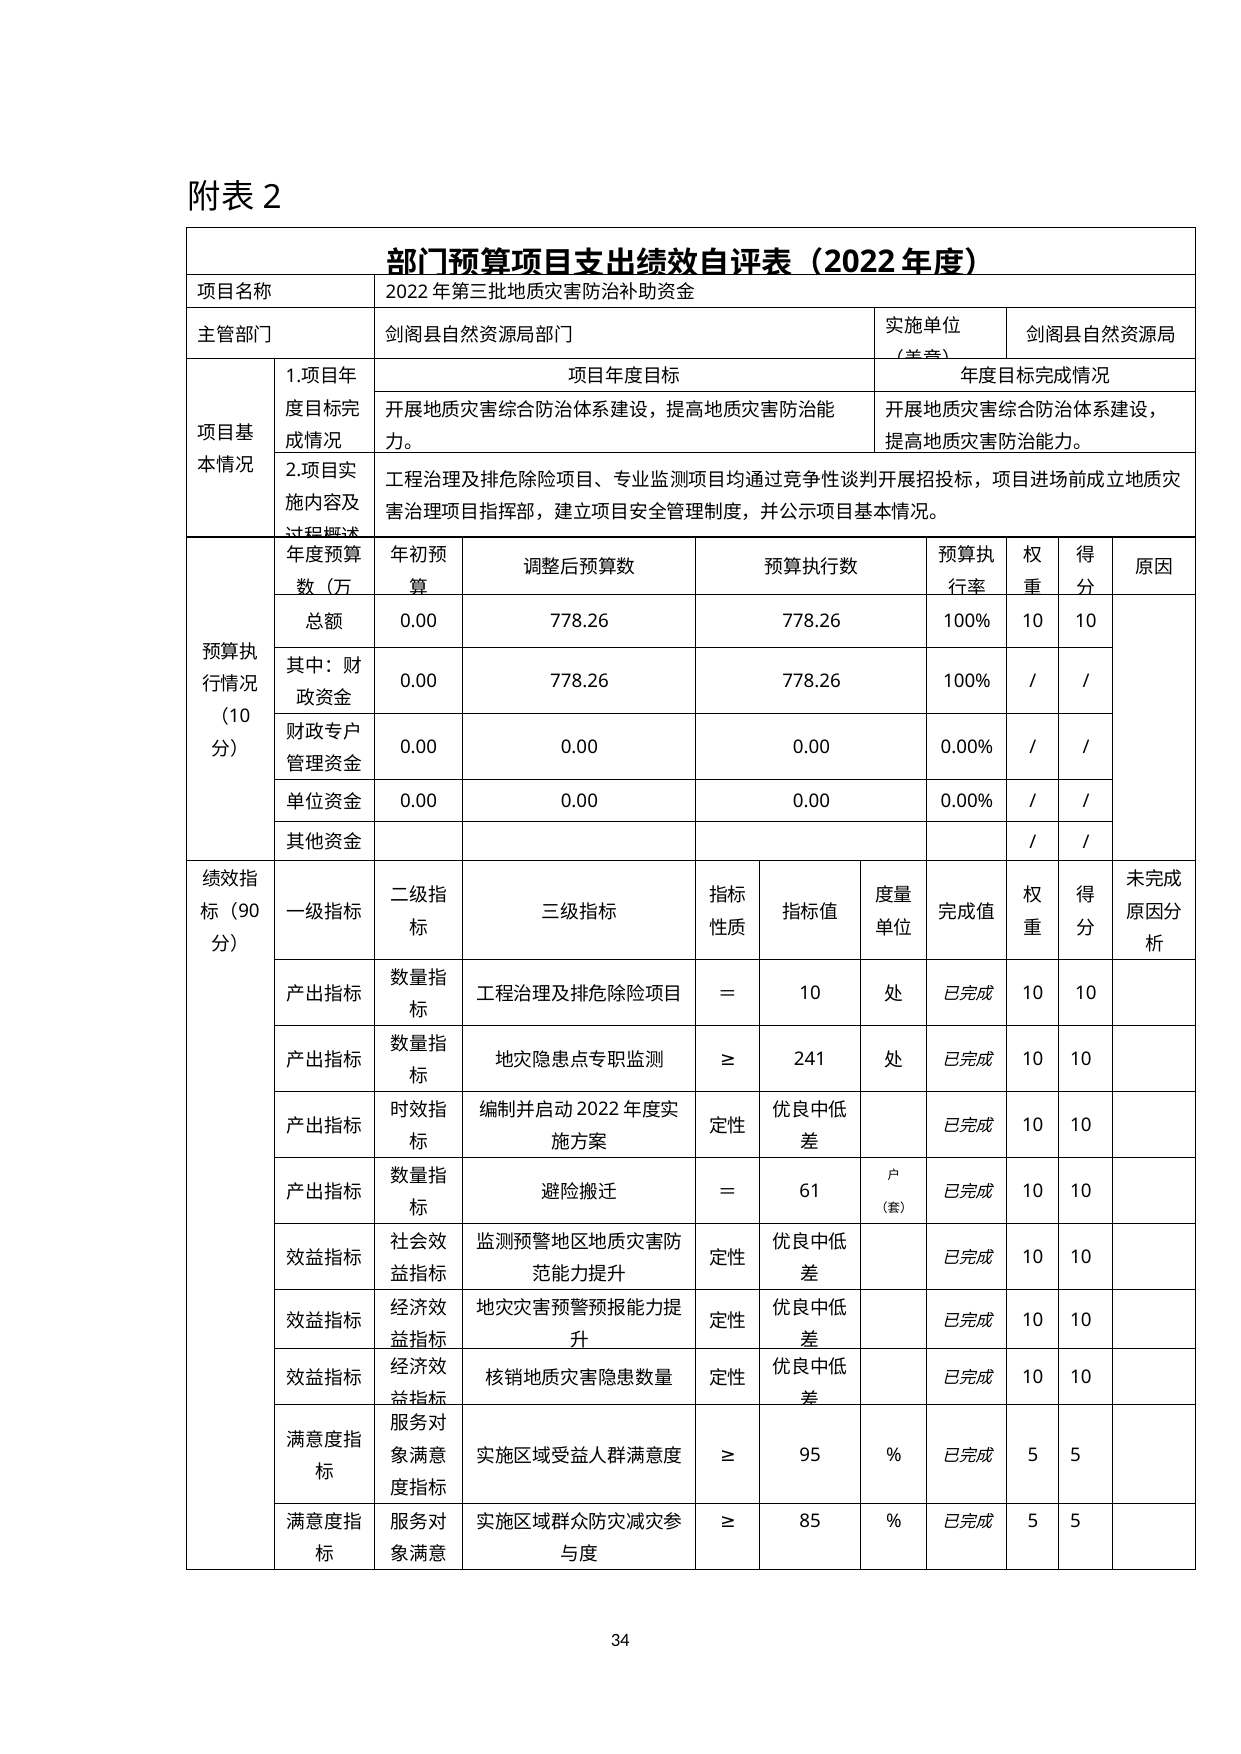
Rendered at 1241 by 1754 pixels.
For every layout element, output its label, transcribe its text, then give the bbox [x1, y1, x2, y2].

table_cell 核销地质灾害隐患数量 [463, 1349, 695, 1404]
table_cell 编制并启动2022年度实施方案 [463, 1092, 695, 1157]
table_cell 财政专户管理资金 [275, 714, 374, 779]
table_cell 开展地质灾害综合防治体系建设，提高地质灾害防治能力。 [375, 392, 874, 452]
table_cell 10 [1059, 1092, 1112, 1157]
table_cell 处 [861, 1026, 926, 1091]
table_cell 未完成原因分析 [1113, 861, 1195, 959]
table_cell 权重 [1007, 861, 1058, 959]
table_cell / [1059, 822, 1112, 860]
table_cell 单位资金 [275, 780, 374, 821]
table_cell [861, 1224, 926, 1289]
table_cell 优良中低差 [760, 1092, 860, 1157]
table_cell 5 [1007, 1504, 1058, 1569]
table_cell [1113, 960, 1195, 1025]
table_cell 已完成 [927, 1092, 1006, 1157]
table_cell 二级指标 [375, 861, 462, 959]
table_cell 指标性质 [696, 861, 759, 959]
table_cell 实施区域受益人群满意度 [463, 1405, 695, 1503]
table_cell 完成值 [927, 861, 1006, 959]
table_cell 年度预算数（万元） [275, 538, 374, 594]
table_cell [1113, 595, 1195, 860]
table_cell 预算执行数 [696, 538, 926, 594]
table_cell 优良中低差 [760, 1290, 860, 1348]
table_cell 10 [1059, 1026, 1112, 1091]
table_cell 10 [1007, 1349, 1058, 1404]
table_cell 项目年度目标 [375, 359, 874, 391]
table_cell 产出指标 [275, 1158, 374, 1223]
table_cell 0.00 [696, 780, 926, 821]
table_cell / [1007, 648, 1058, 713]
table_cell 产出指标 [275, 960, 374, 1025]
table_cell 2022年第三批地质灾害防治补助资金 [375, 275, 1195, 307]
table_cell 社会效益指标 [375, 1224, 462, 1289]
table_cell 10 [1059, 1349, 1112, 1404]
table_cell 处 [861, 960, 926, 1025]
table_cell 实施单位 （盖章） [875, 308, 1006, 357]
table_cell 10 [1007, 1158, 1058, 1223]
table_cell [861, 1290, 926, 1348]
table_cell / [1059, 648, 1112, 713]
table_cell 定性 [696, 1290, 759, 1348]
text 附表2 [187, 162, 1053, 227]
table_cell [861, 1349, 926, 1404]
table_cell 定性 [696, 1092, 759, 1157]
table_cell 定性 [696, 1349, 759, 1404]
table_cell 10 [1007, 960, 1058, 1025]
table_cell [1113, 1158, 1195, 1223]
table_cell 0.00 [375, 714, 462, 779]
table_cell 778.26 [696, 595, 926, 647]
table_cell 已完成 [927, 960, 1006, 1025]
table_cell [927, 822, 1006, 860]
table_cell 其中：财政资金 [275, 648, 374, 713]
table_cell 一级指标 [275, 861, 374, 959]
table_cell 实施区域群众防灾减灾参与度 [463, 1504, 695, 1569]
table_cell 服务对象满意度指标 [375, 1405, 462, 1503]
table_cell 数量指标 [375, 960, 462, 1025]
table_cell 0.00 [463, 714, 695, 779]
table_cell 得分 [1059, 861, 1112, 959]
table_cell 241 [760, 1026, 860, 1091]
table_cell 优良中低差 [760, 1224, 860, 1289]
table_cell [463, 822, 695, 860]
table_cell ≥ [696, 1504, 759, 1569]
table_cell 地灾隐患点专职监测 [463, 1026, 695, 1091]
table_cell 经济效益指标 [375, 1290, 462, 1348]
table_cell 5 [1007, 1405, 1058, 1503]
table_cell 已完成 [927, 1405, 1006, 1503]
table_cell 5 [1059, 1405, 1112, 1503]
table_cell 0.00% [927, 714, 1006, 779]
table_cell [1113, 1092, 1195, 1157]
table_cell 0.00 [696, 714, 926, 779]
table_cell 10 [1007, 1026, 1058, 1091]
table_cell 总额 [275, 595, 374, 647]
table_cell 10 [1059, 1158, 1112, 1223]
table_cell 数量指标 [375, 1026, 462, 1091]
table_cell 61 [760, 1158, 860, 1223]
table_cell 预算执行率 [927, 538, 1006, 594]
table_cell % [861, 1504, 926, 1569]
table_cell 已完成 [927, 1290, 1006, 1348]
table_cell / [1007, 714, 1058, 779]
table_cell 778.26 [463, 595, 695, 647]
table_cell 效益指标 [275, 1349, 374, 1404]
table_cell [1113, 1290, 1195, 1348]
table_cell 100% [927, 648, 1006, 713]
table_cell 0.00 [375, 780, 462, 821]
table_cell 开展地质灾害综合防治体系建设，提高地质灾害防治能力。 [875, 392, 1195, 452]
table_cell 经济效益指标 [375, 1349, 462, 1404]
table_cell [1113, 1349, 1195, 1404]
table_cell [861, 1092, 926, 1157]
table_cell / [1059, 780, 1112, 821]
table_cell 778.26 [696, 648, 926, 713]
table_cell 绩效指标（90分） [187, 861, 274, 1569]
table_cell 5 [1059, 1504, 1112, 1569]
table_cell 0.00% [927, 780, 1006, 821]
table_cell 产出指标 [275, 1092, 374, 1157]
table_cell [696, 822, 926, 860]
table_cell 已完成 [927, 1224, 1006, 1289]
table_cell 已完成 [927, 1026, 1006, 1091]
table_cell 满意度指标 [275, 1405, 374, 1503]
table_cell 10 [1059, 595, 1112, 647]
table_cell 调整后预算数 [463, 538, 695, 594]
table_cell 剑阁县自然资源局部门 [375, 308, 874, 357]
table_cell 指标值 [760, 861, 860, 959]
table_cell 10 [1007, 1092, 1058, 1157]
table_cell ≥ [696, 1026, 759, 1091]
table_cell 三级指标 [463, 861, 695, 959]
table_cell 户（套） [861, 1158, 926, 1223]
table_cell [1113, 1224, 1195, 1289]
table_cell 已完成 [927, 1504, 1006, 1569]
table_header 部门预算项目支出绩效自评表（2022年度） [187, 228, 1195, 273]
table_cell 得分 [1059, 538, 1112, 594]
table_cell 监测预警地区地质灾害防范能力提升 [463, 1224, 695, 1289]
table_cell 10 [1007, 1290, 1058, 1348]
table_cell 0.00 [375, 648, 462, 713]
table_cell 1.项目年度目标完成情况 [275, 359, 374, 452]
table_cell 已完成 [927, 1158, 1006, 1223]
table_cell 工程治理及排危除险项目 [463, 960, 695, 1025]
table_cell 产出指标 [275, 1026, 374, 1091]
table_cell ＝ [696, 960, 759, 1025]
table_cell 项目名称 [187, 275, 374, 307]
table_cell 主管部门 [187, 308, 374, 357]
table_cell 效益指标 [275, 1224, 374, 1289]
table_cell 地灾灾害预警预报能力提升 [463, 1290, 695, 1348]
table_cell 其他资金 [275, 822, 374, 860]
table_cell 10 [760, 960, 860, 1025]
table_cell 10 [1007, 595, 1058, 647]
table_cell / [1007, 822, 1058, 860]
table_cell ≥ [696, 1405, 759, 1503]
table_cell [375, 822, 462, 860]
table_cell 避险搬迁 [463, 1158, 695, 1223]
table_cell ＝ [696, 1158, 759, 1223]
table_cell [1113, 1026, 1195, 1091]
table_cell 年度目标完成情况 [875, 359, 1195, 391]
table_cell 服务对象满意度指标 [375, 1504, 462, 1569]
table_cell / [1059, 714, 1112, 779]
table_cell 项目基本情况 [187, 359, 274, 536]
table_cell [1113, 1405, 1195, 1503]
table_cell 优良中低差 [760, 1349, 860, 1404]
table_cell [1113, 1504, 1195, 1569]
table_cell 2.项目实施内容及过程概述 [275, 453, 374, 536]
table_cell 预算执行情况（10分） [187, 538, 274, 860]
table_cell 10 [1059, 1224, 1112, 1289]
table_cell 时效指标 [375, 1092, 462, 1157]
table_cell 10 [1059, 960, 1112, 1025]
table_cell % [861, 1405, 926, 1503]
table_cell 原因 [1113, 538, 1195, 594]
table_cell 满意度指标 [275, 1504, 374, 1569]
table_cell / [1007, 780, 1058, 821]
table_cell 定性 [696, 1224, 759, 1289]
table_cell 数量指标 [375, 1158, 462, 1223]
table_cell 0.00 [463, 780, 695, 821]
table_cell 100% [927, 595, 1006, 647]
table_cell 778.26 [463, 648, 695, 713]
table_cell 度量单位 [861, 861, 926, 959]
table_cell 已完成 [927, 1349, 1006, 1404]
table_cell 权重 [1007, 538, 1058, 594]
table_cell 85 [760, 1504, 860, 1569]
table_cell 工程治理及排危除险项目、专业监测项目均通过竞争性谈判开展招投标，项目进场前成立地质灾害治理项目指挥部，建立项目安全管理制度，并公示项目基本情况。 [375, 453, 1195, 536]
table_cell 年初预算 [375, 538, 462, 594]
table_cell 效益指标 [275, 1290, 374, 1348]
table_cell 10 [1007, 1224, 1058, 1289]
table_cell 95 [760, 1405, 860, 1503]
table_cell 10 [1059, 1290, 1112, 1348]
table_cell 0.00 [375, 595, 462, 647]
table_cell 剑阁县自然资源局 [1007, 308, 1195, 357]
